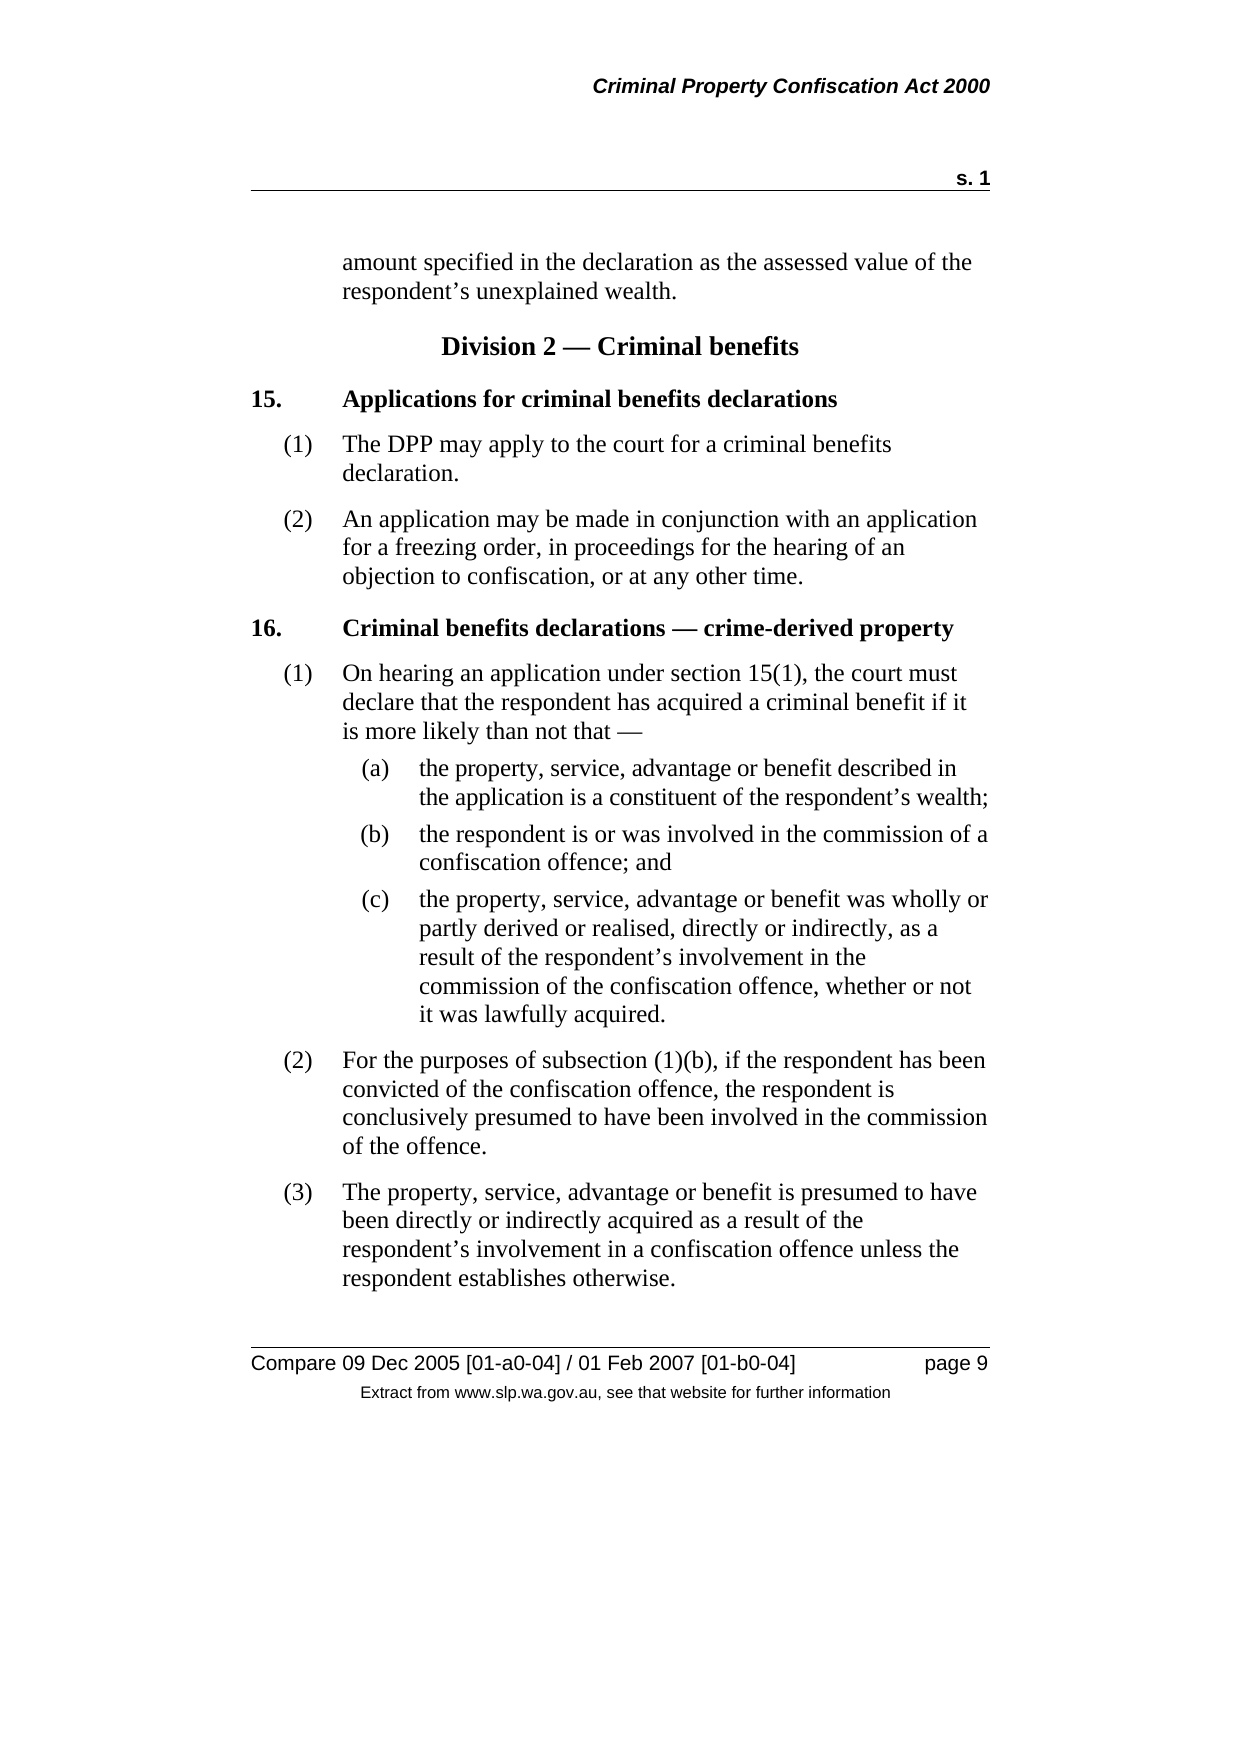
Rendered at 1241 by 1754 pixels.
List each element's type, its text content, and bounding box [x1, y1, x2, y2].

text (2) An application may be made in conjunction with an application for a freezing order, in proceedings for the hearing of an objection to confiscation, or at any other time. [251, 504, 990, 590]
text (b) the respondent is or was involved in the commission of a confiscation offence; and [251, 819, 990, 876]
text (c) the property, service, advantage or benefit was wholly or partly derived or realised, directly or indirectly, as a result of the respondent’s involvement in the commission of the confiscation offence, whether or not it was lawfully acquired. [251, 884, 990, 1028]
text (1) On hearing an application under section 15(1), the court must declare that the respondent has acquired a criminal benefit if it is more likely than not that — [251, 658, 990, 744]
text (2) For the purposes of subsection (1)(b), if the respondent has been convicted of the confiscation offence, the respondent is conclusively presumed to have been involved in the commission of the offence. [251, 1045, 990, 1160]
text (1) The DPP may apply to the court for a criminal benefits declaration. [251, 429, 990, 487]
subtitle 16. Criminal benefits declarations — crime-derived property [251, 613, 990, 642]
text (3) The property, service, advantage or benefit is presumed to have been directly or indirectly acquired as a result of the respondent’s involvement in a confiscation offence unless the respondent establishes otherwise. [251, 1177, 990, 1292]
text (a) the property, service, advantage or benefit described in the application is a constituent of the respondent’s wealth; [251, 753, 990, 810]
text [251, 247, 990, 305]
subtitle 15. Applications for criminal benefits declarations [251, 384, 990, 413]
subtitle Division 2 — Criminal benefits [251, 330, 990, 361]
